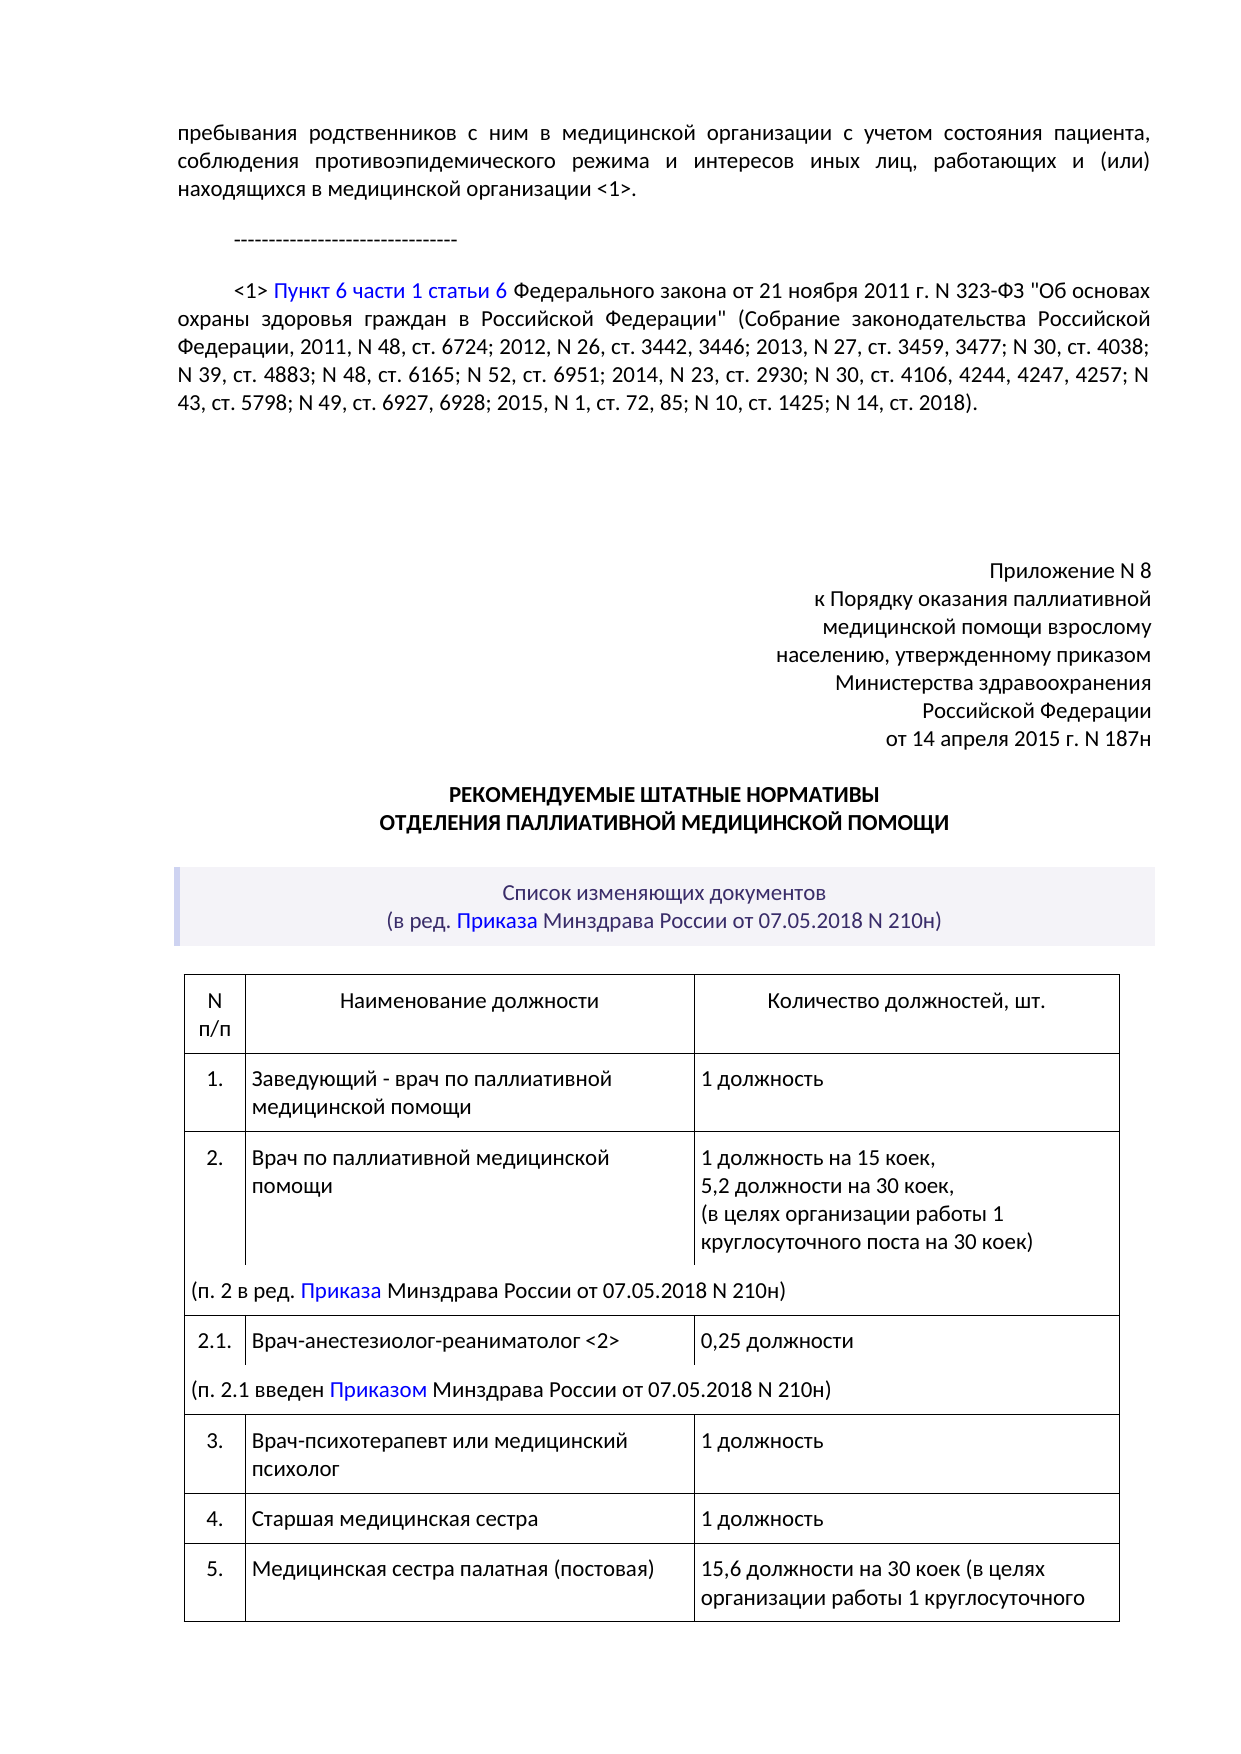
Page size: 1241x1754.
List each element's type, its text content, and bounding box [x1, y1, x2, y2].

table_header Наименование должности [246, 975, 694, 1053]
text к Порядку оказания паллиативной [177, 584, 1152, 612]
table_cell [695, 1544, 1119, 1621]
title РЕКОМЕНДУЕМЫЕ ШТАТНЫЕ НОРМАТИВЫ [177, 780, 1152, 808]
table_cell Врач по паллиативной медицинской помощи [246, 1132, 694, 1265]
text -------------------------------- [177, 225, 1152, 253]
table_cell (п. 2 в ред. Приказа Минздрава России от 07.05.2018 N 210н) [185, 1265, 1119, 1315]
text от 14 апреля 2015 г. N 187н [177, 724, 1152, 752]
table_cell Старшая медицинская сестра [246, 1494, 694, 1543]
table_cell (п. 2.1 введен Приказом Минздрава России от 07.05.2018 N 210н) [185, 1365, 1119, 1414]
table_cell 1 должность [695, 1054, 1119, 1131]
table_cell 2.1. [185, 1316, 245, 1365]
table_cell 5. [185, 1544, 245, 1621]
title ОТДЕЛЕНИЯ ПАЛЛИАТИВНОЙ МЕДИЦИНСКОЙ ПОМОЩИ [177, 808, 1152, 836]
table_header Список изменяющих документов (в ред. Приказа Минздрава России от 07.05.2018 N 210н) [180, 867, 1149, 946]
text <1> Пункт 6 части 1 статьи 6 Федерального закона от 21 ноября 2011 г. N 323-ФЗ "Об основах охраны здоровья граждан в Российской Федерации" (Собрание законодательства Российской Федерации, 2011, N 48, ст. 6724; 2012, N 26, ст. 3442, 3446; 2013, N 27, ст. 3459, 3477; N 30, ст. 4038; N 39, ст. 4883; N 48, ст. 6165; N 52, ст. 6951; 2014, N 23, ст. 2930; N 30, ст. 4106, 4244, 4247, 4257; N 43, ст. 5798; N 49, ст. 6927, 6928; 2015, N 1, ст. 72, 85; N 10, ст. 1425; N 14, ст. 2018). [177, 276, 1152, 416]
table_header N п/п [185, 975, 245, 1053]
table_header Количество должностей, шт. [695, 975, 1119, 1053]
table_cell 0,25 должности [695, 1316, 1119, 1365]
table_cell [246, 1544, 694, 1621]
text Министерства здравоохранения [177, 668, 1152, 696]
text Российской Федерации [177, 696, 1152, 724]
table_cell 1 должность [695, 1494, 1119, 1543]
table_cell 4. [185, 1494, 245, 1543]
text медицинской помощи взрослому [177, 612, 1152, 640]
text Приложение N 8 [177, 556, 1152, 584]
table_cell Врач-анестезиолог-реаниматолог <2> [246, 1316, 694, 1365]
table_cell Заведующий - врач по паллиативной медицинской помощи [246, 1054, 694, 1131]
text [177, 118, 1152, 202]
table_cell 2. [185, 1132, 245, 1265]
table_cell 1 должность на 15 коек, 5,2 должности на 30 коек, (в целях организации работы 1 круглосуточного поста на 30 коек) [695, 1132, 1119, 1265]
table_cell 3. [185, 1415, 245, 1493]
table_cell 1. [185, 1054, 245, 1131]
table_cell Врач-психотерапевт или медицинский психолог [246, 1415, 694, 1493]
table_cell 1 должность [695, 1415, 1119, 1493]
text населению, утвержденному приказом [177, 640, 1152, 668]
